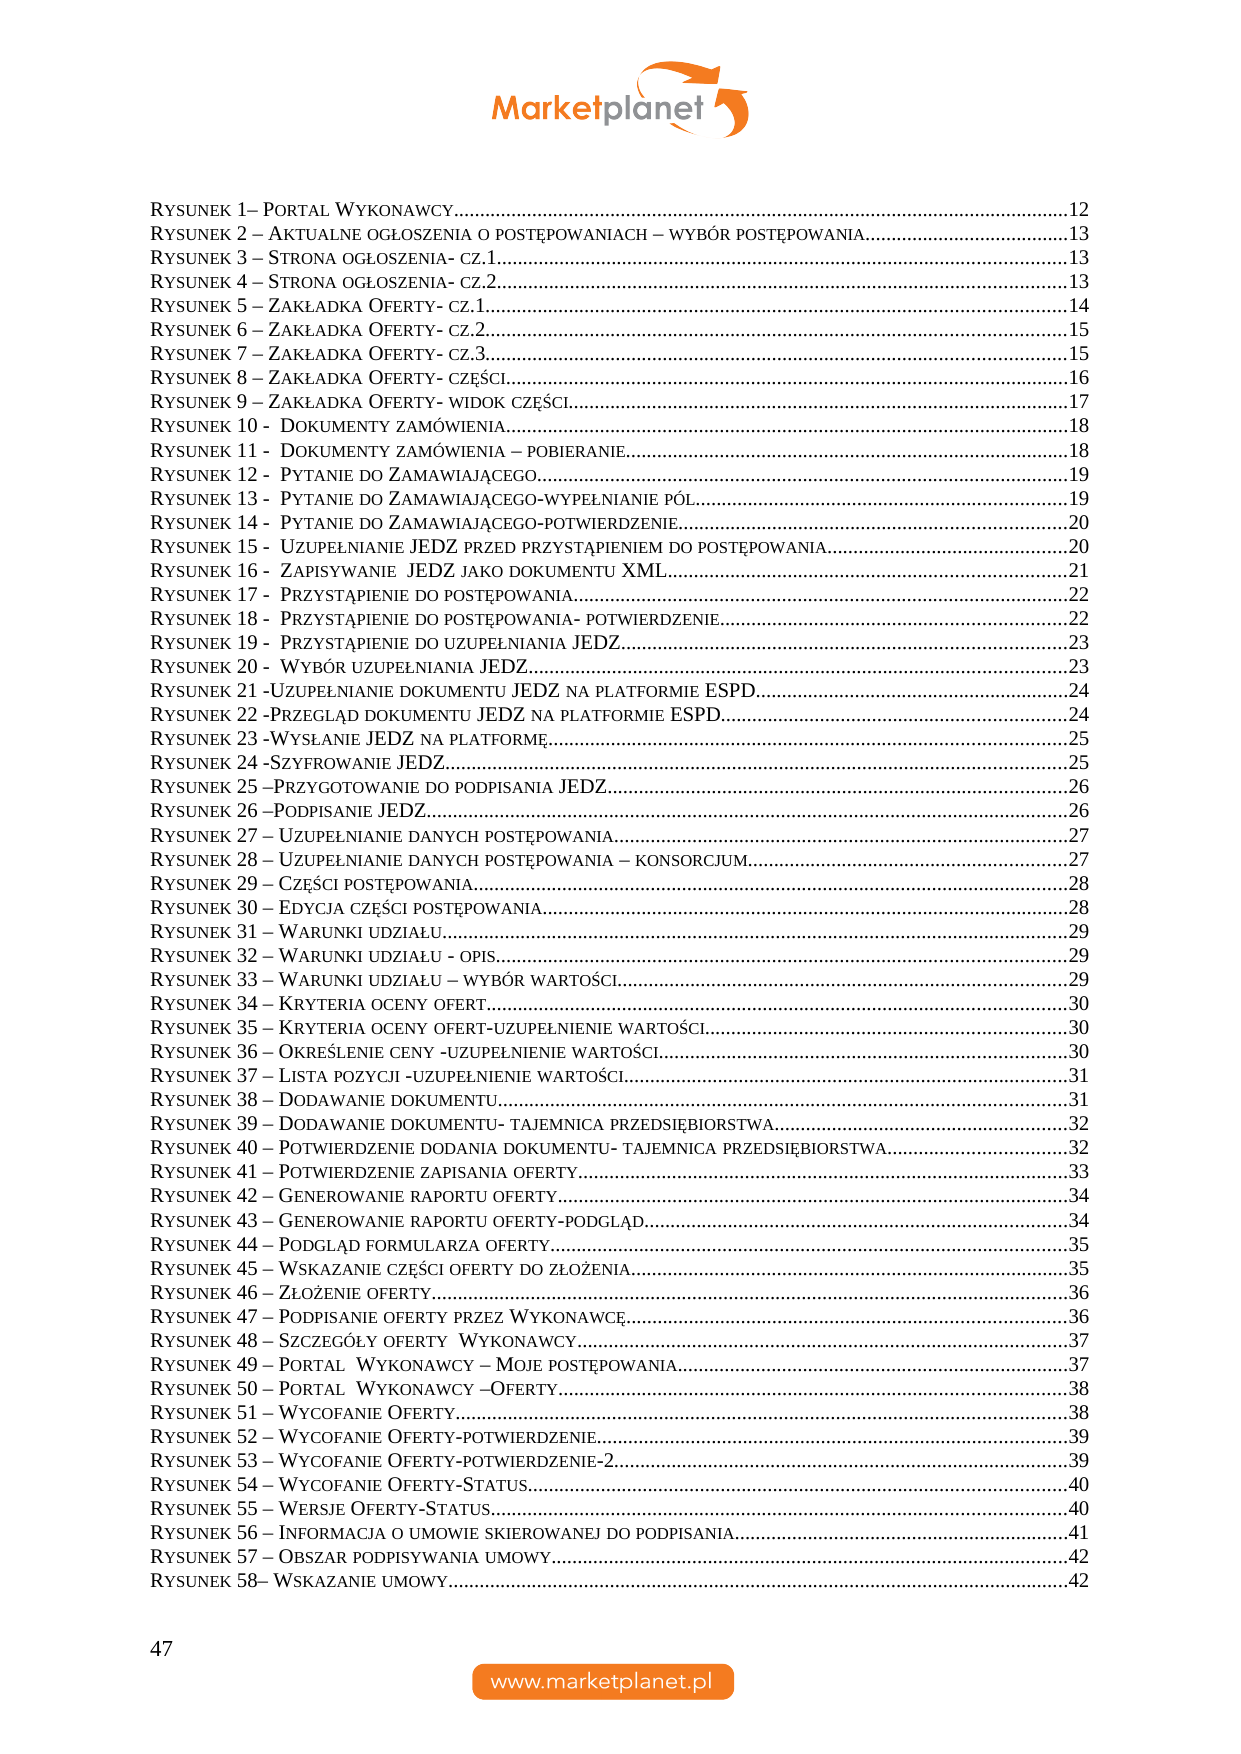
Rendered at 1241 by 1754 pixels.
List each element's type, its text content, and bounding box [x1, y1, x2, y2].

text Rysunek 51 – Wycofanie Oferty 38 [150, 1400, 1090, 1424]
text Rysunek 11 - Dokumenty zamówienia – pobieranie 18 [150, 437, 1090, 462]
text Rysunek 29 – Części postępowania 28 [150, 871, 1090, 895]
text Rysunek 18 - Przystąpienie do postępowania- potwierdzenie 22 [150, 606, 1090, 630]
text Rysunek 21 -Uzupełnianie dokumentu JEDZ na platformie ESPD 24 [150, 678, 1090, 702]
text Rysunek 42 – Generowanie raportu oferty 34 [150, 1183, 1090, 1207]
text Rysunek 35 – Kryteria oceny ofert-uzupełnienie wartości 30 [150, 1015, 1090, 1039]
text Rysunek 48 – Szczegóły oferty Wykonawcy 37 [150, 1328, 1090, 1352]
text Rysunek 37 – Lista pozycji -uzupełnienie wartości 31 [150, 1063, 1090, 1087]
text Rysunek 50 – Portal Wykonawcy –Oferty 38 [150, 1376, 1090, 1400]
text Rysunek 43 – Generowanie raportu oferty-podgląd 34 [150, 1207, 1090, 1232]
text Rysunek 20 - Wybór uzupełniania JEDZ 23 [150, 654, 1090, 678]
text Rysunek 33 – Warunki udziału – wybór wartości 29 [150, 967, 1090, 991]
picture [448, 1661, 755, 1702]
text Rysunek 26 –Podpisanie JEDZ 26 [150, 798, 1090, 822]
text Rysunek 32 – Warunki udziału - opis 29 [150, 943, 1090, 967]
text Rysunek 5 – Zakładka Oferty- cz.1 14 [150, 293, 1090, 317]
text Rysunek 58– Wskazanie umowy 42 [150, 1568, 1090, 1592]
text Rysunek 56 – Informacja o umowie skierowanej do podpisania 41 [150, 1520, 1090, 1544]
text Rysunek 57 – Obszar podpisywania umowy 42 [150, 1544, 1090, 1568]
text Rysunek 2 – Aktualne ogłoszenia o postępowaniach – wybór postępowania 13 [150, 221, 1090, 245]
text Rysunek 4 – Strona ogłoszenia- cz.2 13 [150, 269, 1090, 293]
text Rysunek 39 – Dodawanie dokumentu- tajemnica przedsiębiorstwa 32 [150, 1111, 1090, 1135]
text Rysunek 31 – Warunki udziału 29 [150, 919, 1090, 943]
text Rysunek 34 – Kryteria oceny ofert 30 [150, 991, 1090, 1015]
text Rysunek 17 - Przystąpienie do postępowania 22 [150, 582, 1090, 606]
text Rysunek 27 – Uzupełnianie danych postępowania 27 [150, 822, 1090, 847]
text Rysunek 47 – Podpisanie oferty przez Wykonawcę 36 [150, 1304, 1090, 1328]
text Rysunek 49 – Portal Wykonawcy – Moje postępowania 37 [150, 1352, 1090, 1376]
text Rysunek 53 – Wycofanie Oferty-potwierdzenie-2 39 [150, 1448, 1090, 1472]
text Rysunek 16 - Zapisywanie JEDZ jako dokumentu XML 21 [150, 558, 1090, 582]
text Rysunek 1– Portal Wykonawcy 12 [150, 197, 1090, 221]
text Rysunek 7 – Zakładka Oferty- cz.3 15 [150, 341, 1090, 365]
text Rysunek 41 – Potwierdzenie zapisania oferty 33 [150, 1159, 1090, 1183]
text Rysunek 44 – Podgląd formularza oferty 35 [150, 1232, 1090, 1256]
text Rysunek 40 – Potwierdzenie dodania dokumentu- tajemnica przedsiębiorstwa 32 [150, 1135, 1090, 1159]
text Rysunek 22 -Przegląd dokumentu JEDZ na platformie ESPD 24 [150, 702, 1090, 726]
text Rysunek 54 – Wycofanie Oferty-Status 40 [150, 1472, 1090, 1496]
text Rysunek 19 - Przystąpienie do uzupełniania JEDZ 23 [150, 630, 1090, 654]
text Rysunek 13 - Pytanie do Zamawiającego-wypełnianie pól 19 [150, 486, 1090, 510]
text Rysunek 55 – Wersje Oferty-Status 40 [150, 1496, 1090, 1520]
text Rysunek 38 – Dodawanie dokumentu 31 [150, 1087, 1090, 1111]
text Rysunek 24 -Szyfrowanie JEDZ 25 [150, 750, 1090, 774]
text Rysunek 3 – Strona ogłoszenia- cz.1 13 [150, 245, 1090, 269]
text Rysunek 10 - Dokumenty zamówienia 18 [150, 413, 1090, 437]
text Rysunek 14 - Pytanie do Zamawiającego-potwierdzenie 20 [150, 510, 1090, 534]
text Rysunek 36 – Określenie ceny -uzupełnienie wartości 30 [150, 1039, 1090, 1063]
text Rysunek 46 – Złożenie oferty 36 [150, 1280, 1090, 1304]
text Rysunek 52 – Wycofanie Oferty-potwierdzenie 39 [150, 1424, 1090, 1448]
text Rysunek 28 – Uzupełnianie danych postępowania – konsorcjum 27 [150, 847, 1090, 871]
text Rysunek 12 - Pytanie do Zamawiającego 19 [150, 462, 1090, 486]
text Rysunek 8 – Zakładka Oferty- części 16 [150, 365, 1090, 389]
text Rysunek 30 – Edycja części postępowania 28 [150, 895, 1090, 919]
text Rysunek 25 –Przygotowanie do podpisania JEDZ 26 [150, 774, 1090, 798]
text Rysunek 9 – Zakładka Oferty- widok części 17 [150, 389, 1090, 413]
picture [482, 52, 759, 145]
text Rysunek 45 – Wskazanie części oferty do złożenia 35 [150, 1256, 1090, 1280]
text Rysunek 15 - Uzupełnianie JEDZ przed przystąpieniem do postępowania 20 [150, 534, 1090, 558]
text Rysunek 6 – Zakładka Oferty- cz.2 15 [150, 317, 1090, 341]
text Rysunek 23 -Wysłanie JEDZ na platformę 25 [150, 726, 1090, 750]
